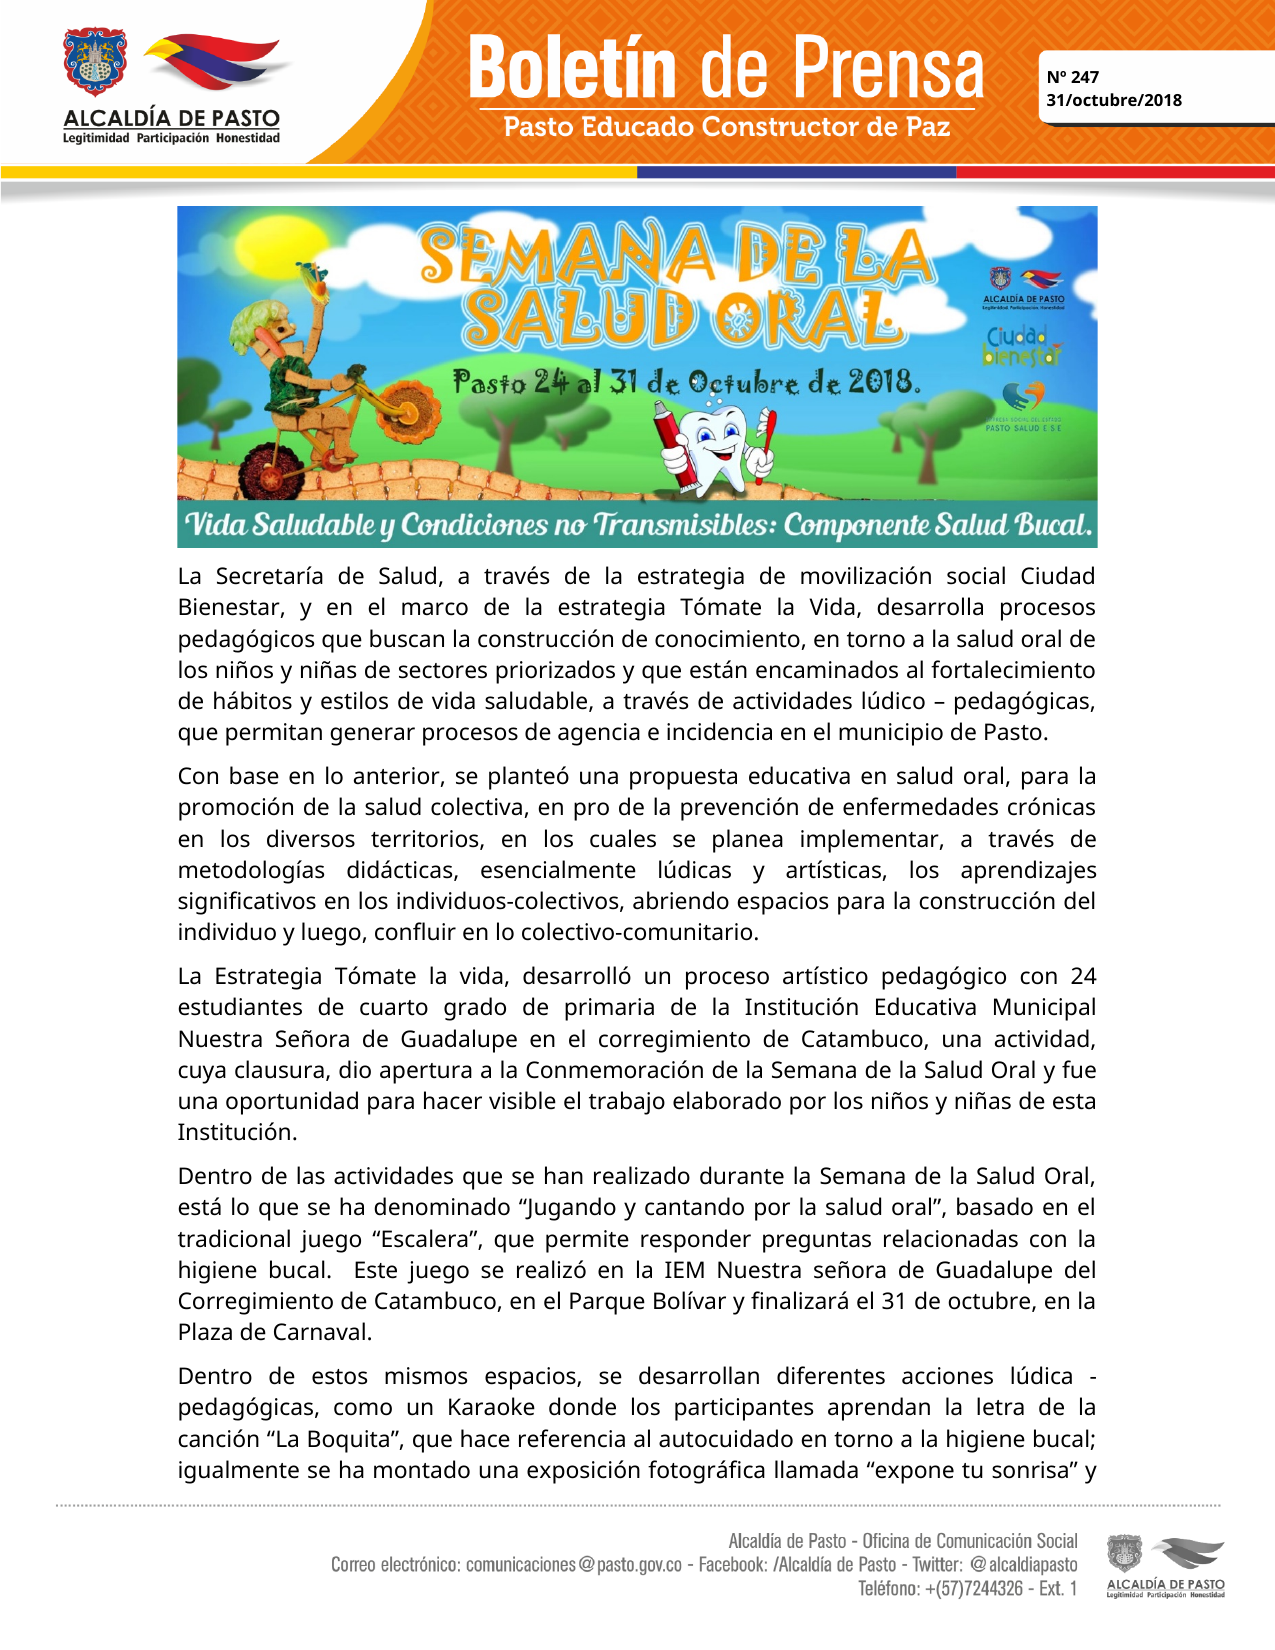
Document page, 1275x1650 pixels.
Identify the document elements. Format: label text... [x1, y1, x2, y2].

text Dentro de las actividades que se han realizado durante la Semana de la Salud Oral, está lo que se ha denominado “Jugando y cantando por la salud oral”, basado en el tradicional juego “Escalera”, que permite responder preguntas relacionadas con la higiene bucal. Este juego se realizó en la IEM Nuestra señora de Guadalupe del Corregimiento de Catambuco, en el Parque Bolívar y finalizará el 31 de octubre, en la Plaza de Carnaval. [177, 1160, 1098, 1348]
text La Estrategia Tómate la vida, desarrolló un proceso artístico pedagógico con 24 estudiantes de cuarto grado de primaria de la Institución Educativa Municipal Nuestra Señora de Guadalupe en el corregimiento de Catambuco, una actividad, cuya clausura, dio apertura a la Conmemoración de la Semana de la Salud Oral y fue una oportunidad para hacer visible el trabajo elaborado por los niños y niñas de esta Institución. [177, 960, 1098, 1148]
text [177, 1360, 1098, 1485]
text Con base en lo anterior, se planteó una propuesta educativa en salud oral, para la promoción de la salud colectiva, en pro de la prevención de enfermedades crónicas en los diversos territorios, en los cuales se planea implementar, a través de metodologías didácticas, esencialmente lúdicas y artísticas, los aprendizajes significativos en los individuos-colectivos, abriendo espacios para la construcción del individuo y luego, confluir en lo colectivo-comunitario. [177, 760, 1098, 948]
picture [0, 0, 1275, 1645]
text La Secretaría de Salud, a través de la estrategia de movilización social Ciudad Bienestar, y en el marco de la estrategia Tómate la Vida, desarrolla procesos pedagógicos que buscan la construcción de conocimiento, en torno a la salud oral de los niños y niñas de sectores priorizados y que están encaminados al fortalecimiento de hábitos y estilos de vida saludable, a través de actividades lúdico – pedagógicas, que permitan generar procesos de agencia e incidencia en el municipio de Pasto. [177, 560, 1098, 748]
